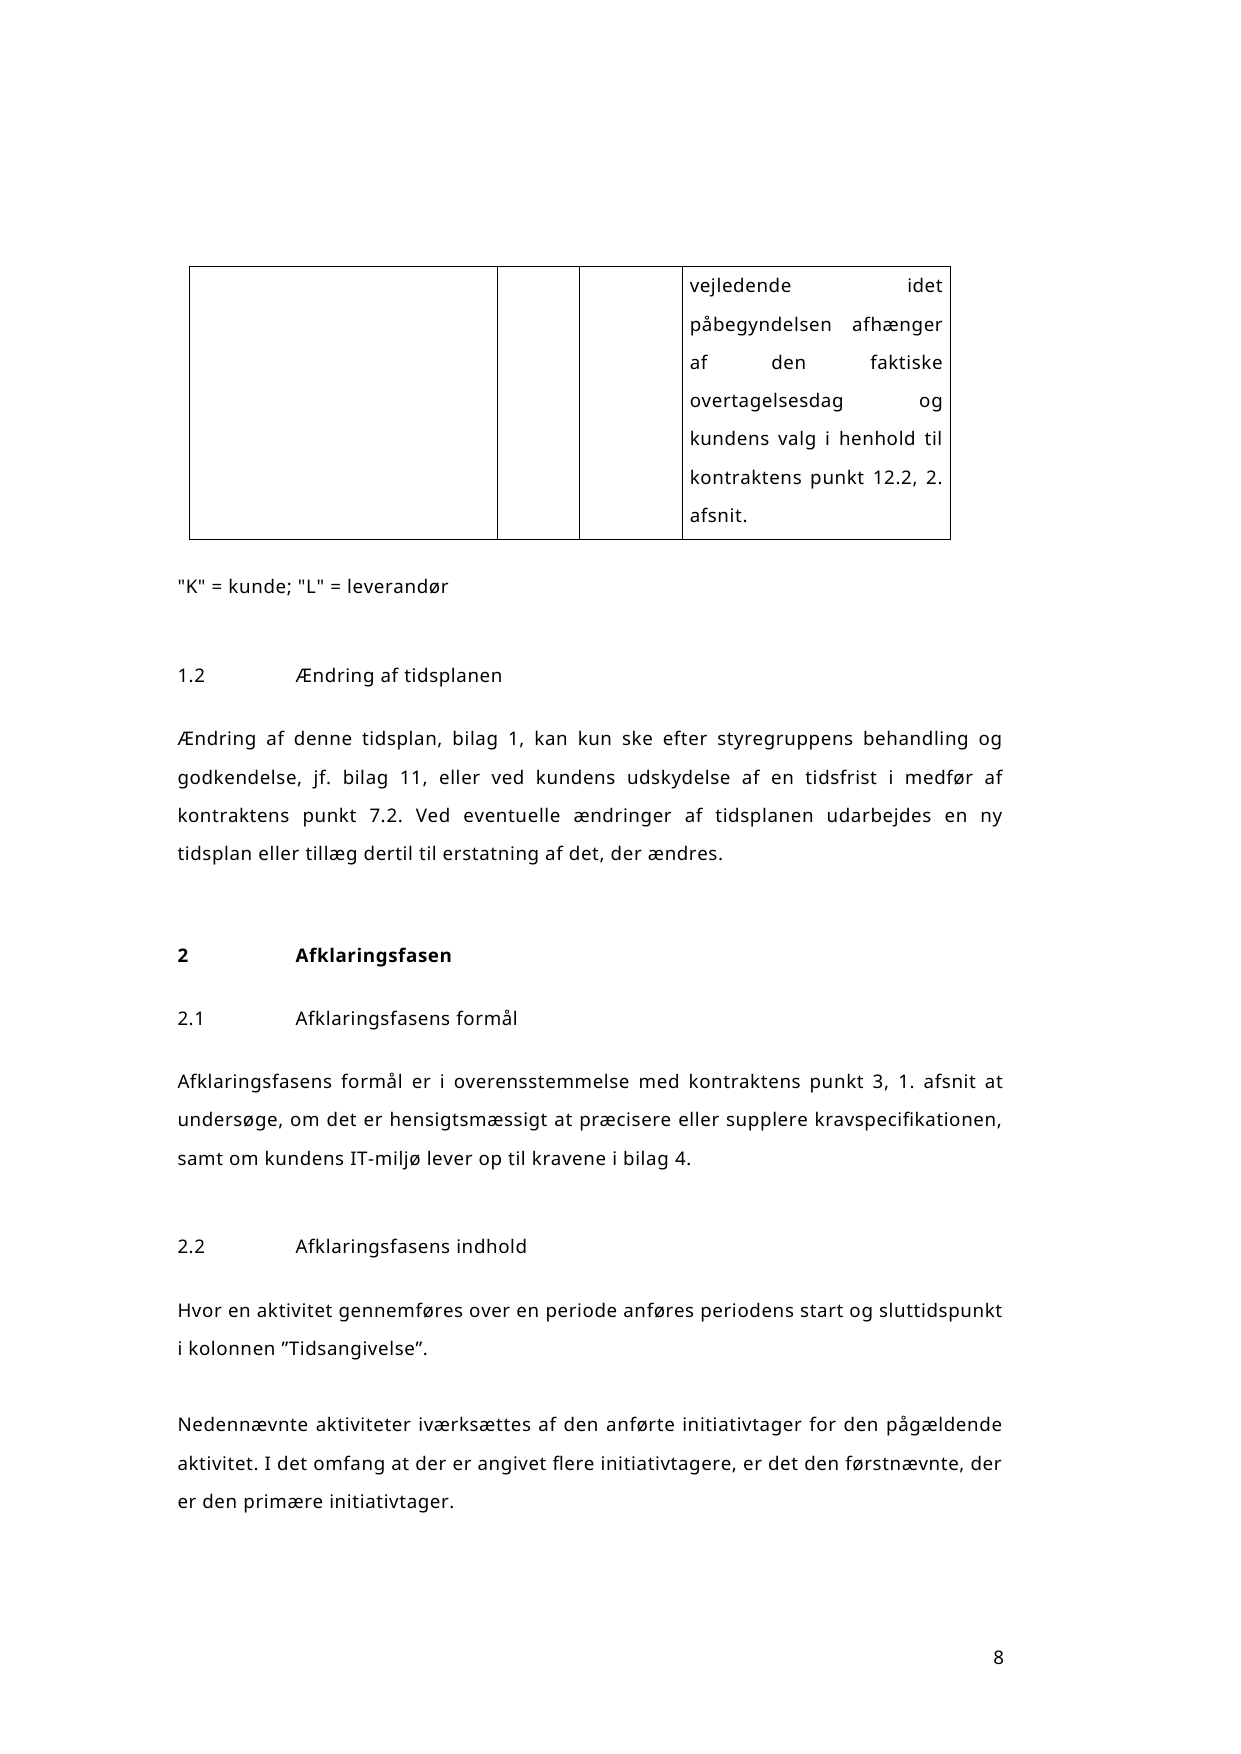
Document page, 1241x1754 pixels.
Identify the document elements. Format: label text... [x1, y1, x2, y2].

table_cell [683, 267, 950, 538]
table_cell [190, 267, 497, 538]
text Ændring af denne tidsplan, bilag 1, kan kun ske efter styregruppens behandling og godkendelse, jf. bilag 11, eller ved kundens udskydelse af en tidsfrist i medfør af kontraktens punkt 7.2. Ved eventuelle ændringer af tidsplanen udarbejdes en ny tidsplan eller tillæg dertil til erstatning af det, der ændres. [177, 726, 1004, 866]
text Afklaringsfasens formål er i overensstemmelse med kontraktens punkt 3, 1. afsnit at undersøge, om det er hensigtsmæssigt at præcisere eller supplere kravspecifikationen, samt om kundens IT-miljø lever op til kravene i bilag 4. [177, 1068, 1004, 1170]
subtitle Afklaringsfasen [177, 942, 1004, 967]
subtitle Ændring af tidsplanen [177, 662, 1004, 688]
subtitle Afklaringsfasens indhold [177, 1234, 1004, 1259]
table_cell [498, 267, 579, 538]
table_cell K [580, 267, 682, 538]
text Hvor en aktivitet gennemføres over en periode anføres periodens start og sluttidspunkt i kolonnen ”Tidsangivelse”. [177, 1297, 1004, 1361]
text "K" = kunde; "L" = leverandør [177, 573, 1004, 599]
subtitle Afklaringsfasens formål [177, 1005, 1004, 1031]
text Nedennævnte aktiviteter iværksættes af den anførte initiativtager for den pågældende aktivitet. I det omfang at der er angivet flere initiativtagere, er det den førstnævnte, der er den primære initiativtager. [177, 1412, 1004, 1514]
